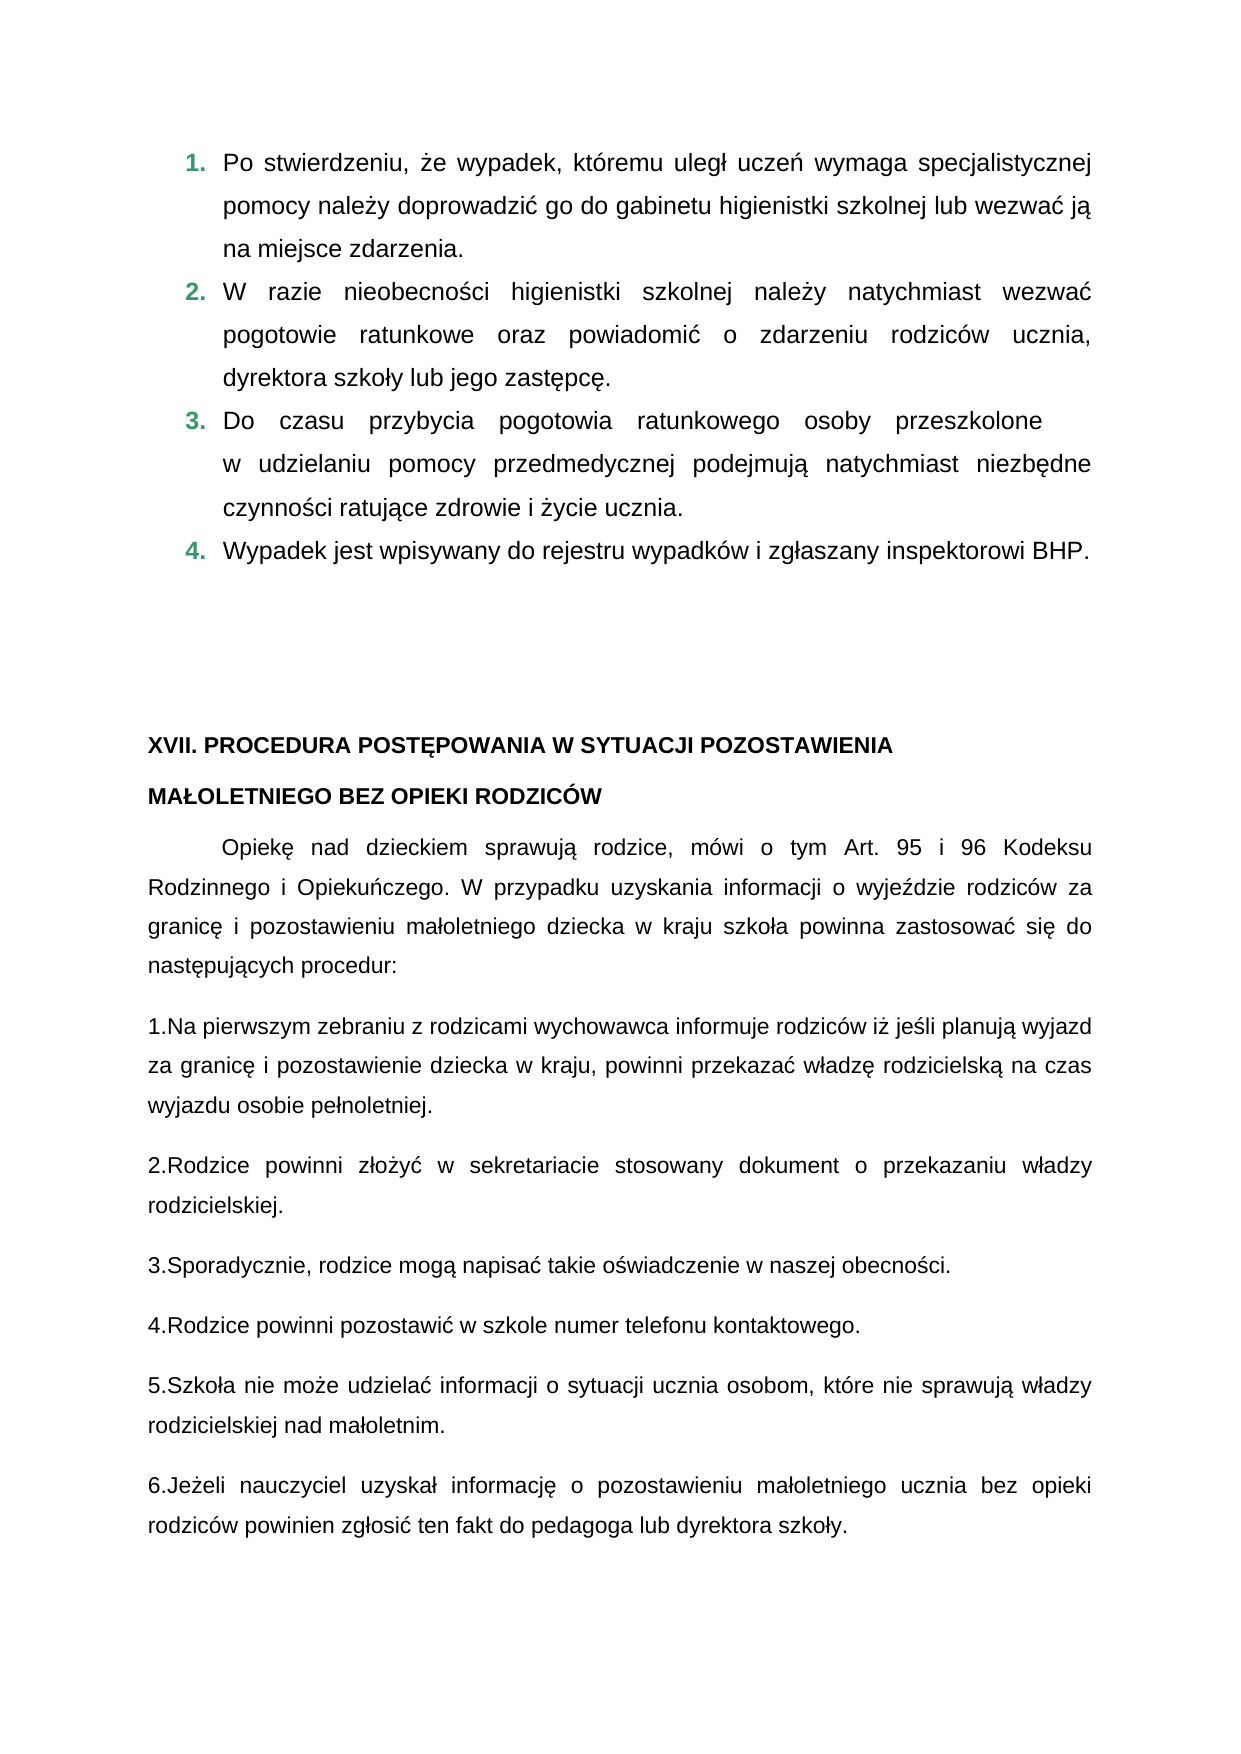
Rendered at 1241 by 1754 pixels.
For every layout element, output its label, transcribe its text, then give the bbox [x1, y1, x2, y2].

text 2.Rodzice powinni złożyć w sekretariacie stosowany dokument o przekazaniu władzy rodzicielskiej. [148, 1152, 1093, 1218]
list W razie nieobecności higienistki szkolnej należy natychmiast wezwać pogotowie ratunkowe oraz powiadomić o zdarzeniu rodziców ucznia, dyrektora szkoły lub jego zastępcę. [185, 277, 1093, 392]
list Do czasu przybycia pogotowia ratunkowego osoby przeszkolone w udzielaniu pomocy przedmedycznej podejmują natychmiast niezbędne czynności ratujące zdrowie i życie ucznia. [185, 406, 1093, 521]
list Po stwierdzeniu, że wypadek, któremu uległ uczeń wymaga specjalistycznej pomocy należy doprowadzić go do gabinetu higienistki szkolnej lub wezwać ją na miejsce zdarzenia. [185, 148, 1093, 263]
text XVII. PROCEDURA POSTĘPOWANIA W SYTUACJI POZOSTAWIENIA [148, 732, 1093, 758]
list Wypadek jest wpisywany do rejestru wypadków i zgłaszany inspektorowi BHP. [185, 536, 1093, 564]
text Opiekę nad dzieckiem sprawują rodzice, mówi o tym Art. 95 i 96 Kodeksu Rodzinnego i Opiekuńczego. W przypadku uzyskania informacji o wyjeździe rodziców za granicę i pozostawieniu małoletniego dziecka w kraju szkoła powinna zastosować się do następujących procedur: [148, 834, 1093, 979]
text 3.Sporadycznie, rodzice mogą napisać takie oświadczenie w naszej obecności. [148, 1252, 1093, 1278]
text 1.Na pierwszym zebraniu z rodzicami wychowawca informuje rodziców iż jeśli planują wyjazd za granicę i pozostawienie dziecka w kraju, powinni przekazać władzę rodzicielską na czas wyjazdu osobie pełnoletniej. [148, 1013, 1093, 1118]
text 6.Jeżeli nauczyciel uzyskał informację o pozostawieniu małoletniego ucznia bez opieki rodziców powinien zgłosić ten fakt do pedagoga lub dyrektora szkoły. [148, 1472, 1093, 1538]
text MAŁOLETNIEGO BEZ OPIEKI RODZICÓW [148, 783, 1093, 809]
text 4.Rodzice powinni pozostawić w szkole numer telefonu kontaktowego. [148, 1312, 1093, 1338]
text 5.Szkoła nie może udzielać informacji o sytuacji ucznia osobom, które nie sprawują władzy rodzicielskiej nad małoletnim. [148, 1372, 1093, 1438]
